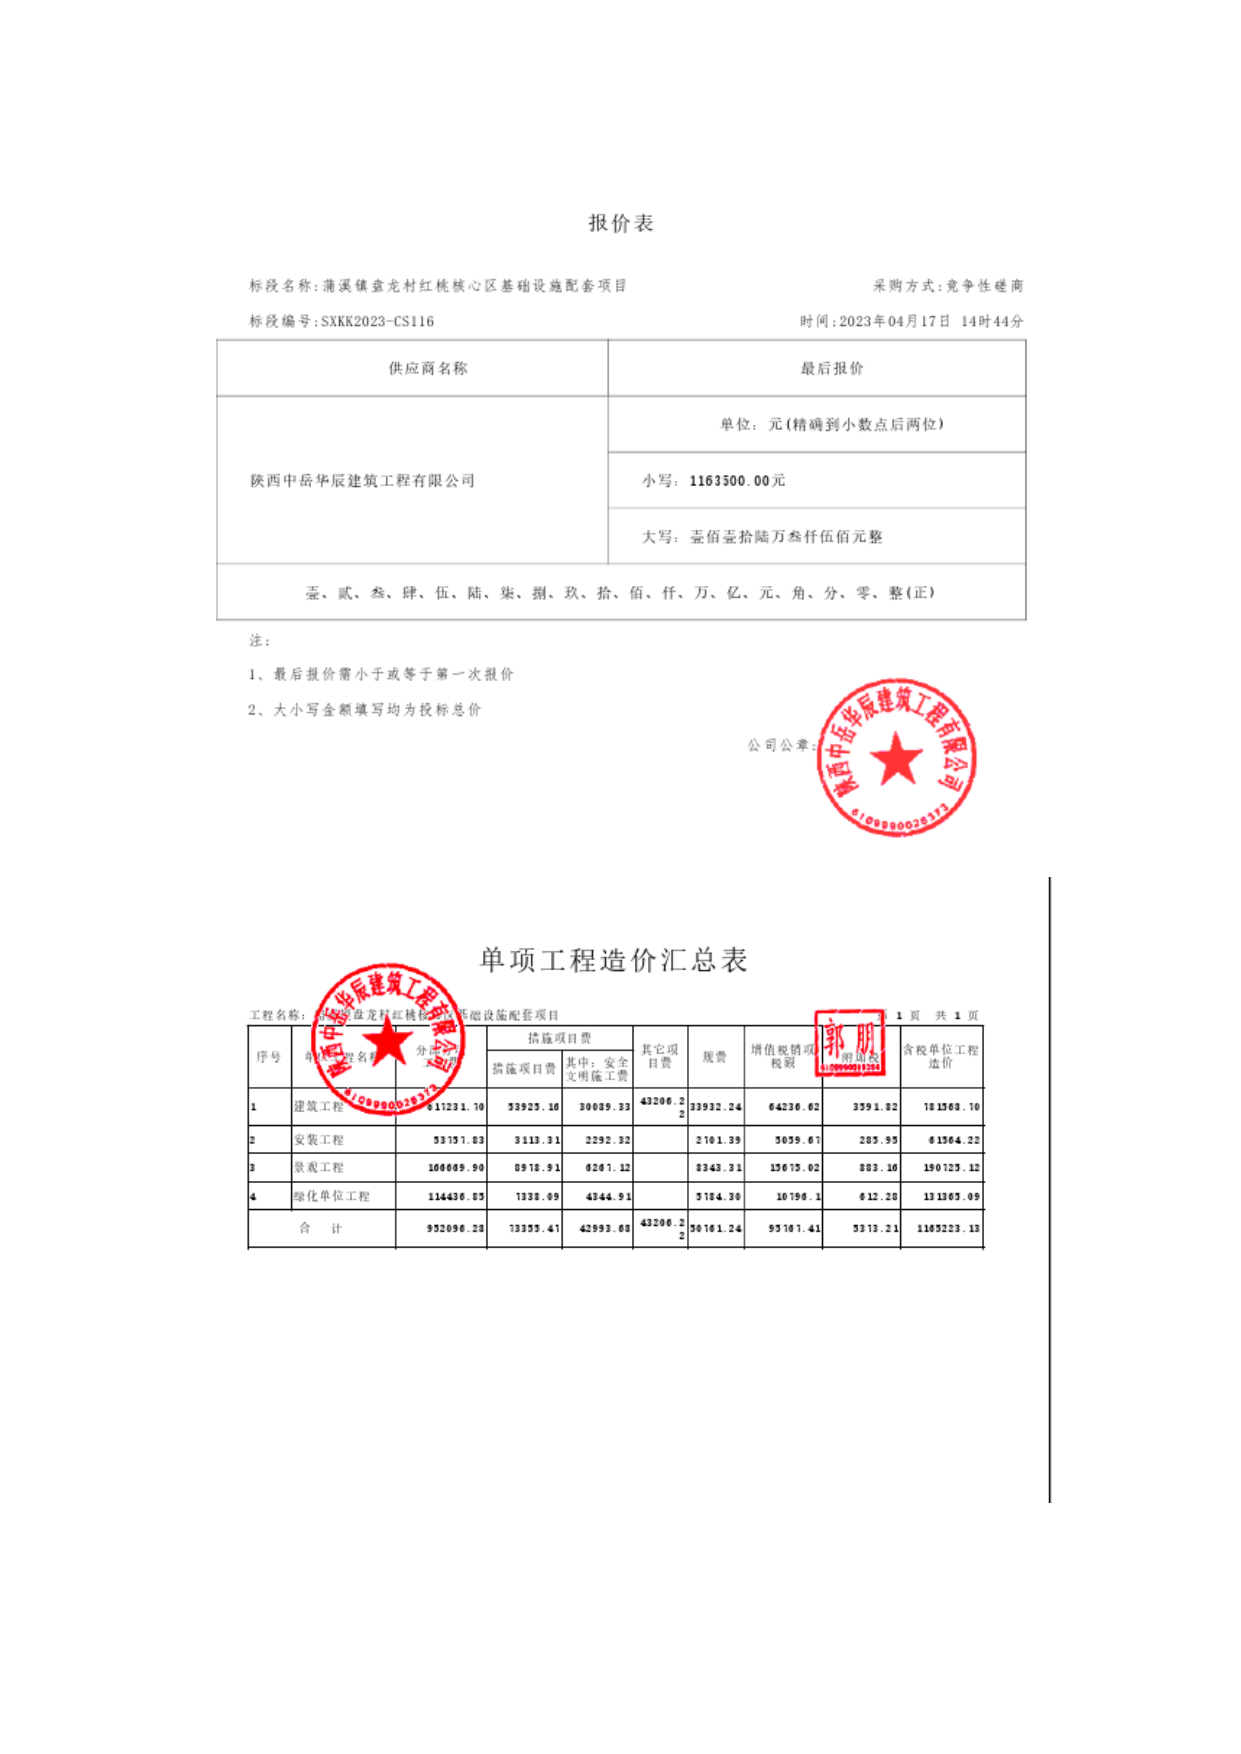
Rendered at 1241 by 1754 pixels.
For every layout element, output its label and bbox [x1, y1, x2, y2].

picture [187, 162, 1052, 845]
picture [187, 877, 1052, 1503]
